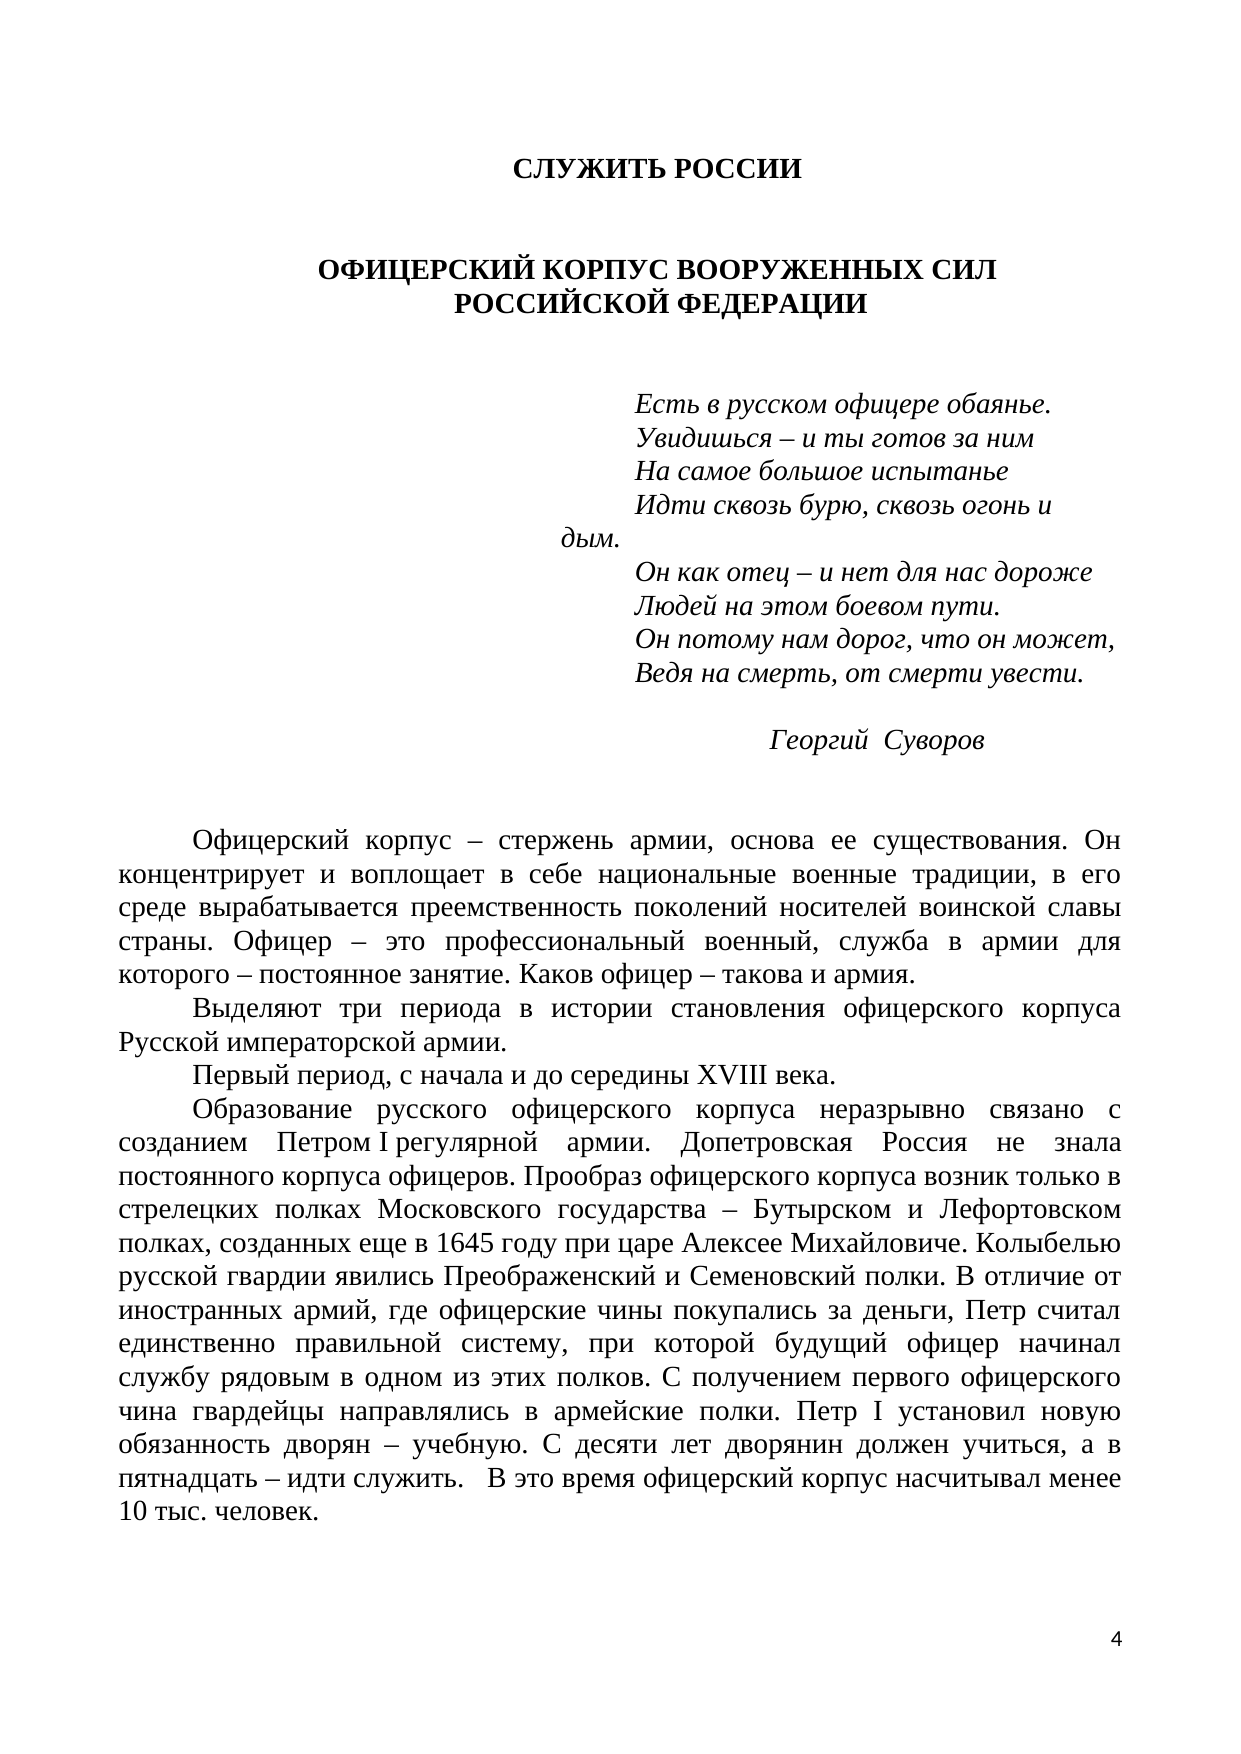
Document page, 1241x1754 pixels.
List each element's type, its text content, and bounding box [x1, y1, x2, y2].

text ОФИЦЕРСКИЙ КОРПУС ВООРУЖЕННЫХ СИЛ [118, 252, 1122, 286]
text СЛУЖИТЬ РОССИИ [118, 152, 1122, 185]
text Первый период, с начала и до середины XVIII века. [118, 1057, 1122, 1091]
text РОССИЙСКОЙ ФЕДЕРАЦИИ [118, 286, 1122, 319]
text Идти сквозь бурю, сквозь огонь и дым. [561, 487, 1122, 554]
text Увидишься – и ты готов за ним [561, 420, 1122, 453]
text Есть в русском офицере обаянье. [561, 386, 1122, 420]
text На самое большое испытанье [561, 453, 1122, 487]
text Он как отец – и нет для нас дороже [561, 554, 1122, 588]
text Образование русского офицерского корпуса неразрывно связано с созданием Петром I регулярной армии. Допетровская Россия не знала постоянного корпуса офицеров. Прообраз офицерского корпуса возник только в стрелецких полках Московского государства – Бутырском и Лефортовском полках, созданных еще в 1645 году при царе Алексее Михайловиче. Колыбелью русской гвардии явились Преображенский и Семеновский полки. В отличие от иностранных армий, где офицерские чины покупались за деньги, Петр считал единственно правильной систему, при которой будущий офицер начинал службу рядовым в одном из этих полков. С получением первого офицерского чина гвардейцы направлялись в армейские полки. Петр I установил новую обязанность дворян – учебную. С десяти лет дворянин должен учиться, а в пятнадцать – идти служить. В это время офицерский корпус насчитывал менее 10 тыс. человек. [118, 1091, 1122, 1527]
text Офицерский корпус – стержень армии, основа ее существования. Он концентрирует и воплощает в себе национальные военные традиции, в его среде вырабатывается преемственность поколений носителей воинской славы страны. Офицер – это профессиональный военный, служба в армии для которого – постоянное занятие. Каков офицер – такова и армия. [118, 822, 1122, 990]
text Людей на этом боевом пути. [561, 588, 1122, 621]
text Выделяют три периода в истории становления офицерского корпуса Русской императорской армии. [118, 990, 1122, 1057]
text Ведя на смерть, от смерти увести. [561, 655, 1122, 688]
text Он потому нам дорог, что он может, [561, 621, 1122, 655]
text Георгий Суворов [561, 722, 1122, 755]
